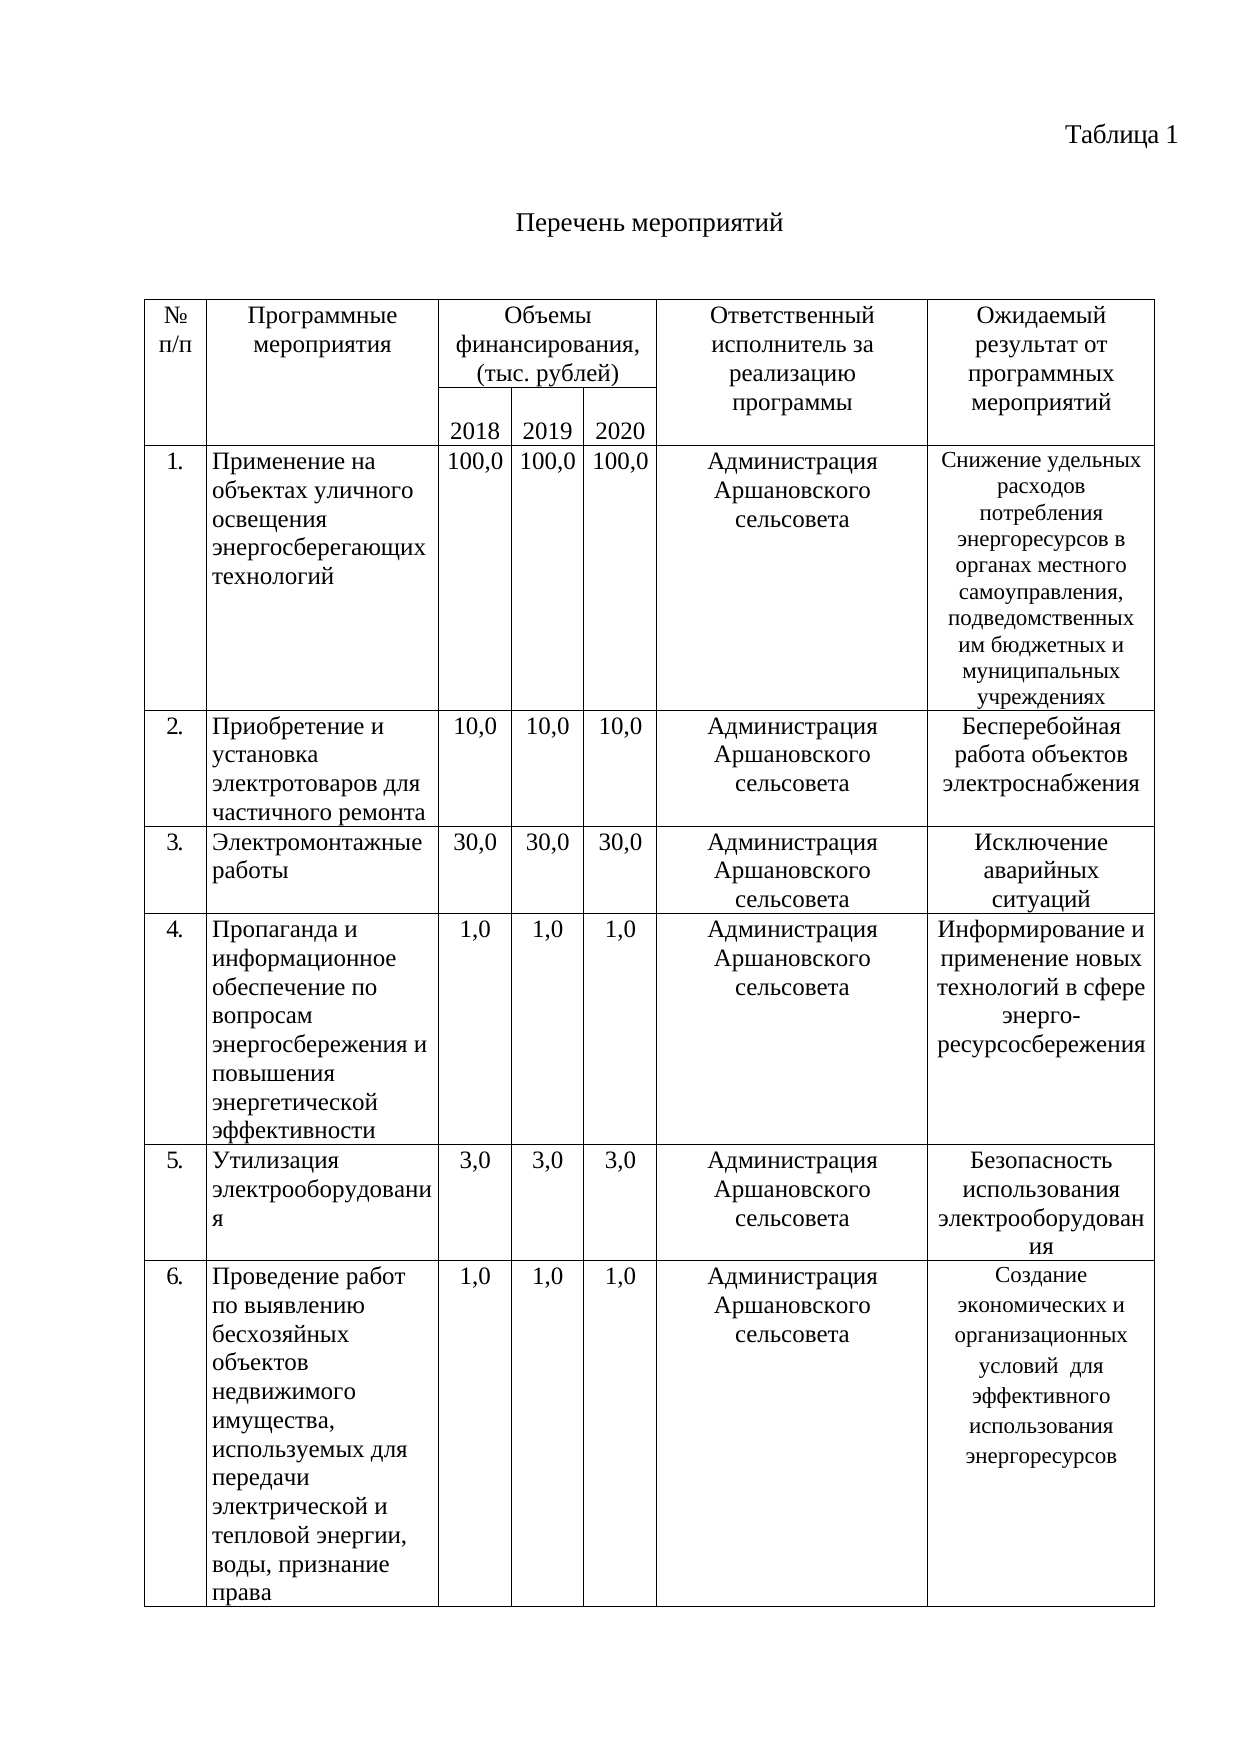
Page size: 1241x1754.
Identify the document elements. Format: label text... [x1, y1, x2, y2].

table_cell 1,0 [439, 1261, 511, 1606]
table_cell 2018 [439, 388, 511, 445]
table_cell 3,0 [439, 1145, 511, 1260]
table_cell 10,0 [439, 711, 511, 826]
table_cell 1,0 [512, 914, 583, 1144]
table_cell 2. [145, 711, 206, 826]
table_cell Приобретение и установка электротоваров для частичного ремонта [207, 711, 438, 826]
table_cell Безопасность использования электрооборудования [928, 1145, 1154, 1260]
table_cell 1,0 [584, 914, 656, 1144]
table_header № п/п [145, 300, 206, 445]
text Перечень мероприятий [118, 206, 1181, 237]
table_cell Администрация Аршановского сельсовета [657, 446, 927, 710]
table_header Ожидаемый результат от программных мероприятий [928, 300, 1154, 445]
table_cell Бесперебойная работа объектов электроснабжения [928, 711, 1154, 826]
table_cell 100,0 [584, 446, 656, 710]
table_cell Электромонтажные работы [207, 827, 438, 913]
table_cell 3,0 [512, 1145, 583, 1260]
table_cell 4. [145, 914, 206, 1144]
table_cell 30,0 [439, 827, 511, 913]
table_header Ответственный исполнитель за реализацию программы [657, 300, 927, 445]
table_cell 1,0 [512, 1261, 583, 1606]
table_cell 3. [145, 827, 206, 913]
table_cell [928, 1261, 1154, 1606]
table_cell Применение на объектах уличного освещения энергосберегающих технологий [207, 446, 438, 710]
table_cell 2020 [584, 388, 656, 445]
table_cell Утилизация электрооборудования [207, 1145, 438, 1260]
table_cell Администрация Аршановского сельсовета [657, 1145, 927, 1260]
table_cell Администрация Аршановского сельсовета [657, 827, 927, 913]
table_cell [657, 1261, 927, 1606]
table_cell 10,0 [584, 711, 656, 826]
table_cell Информирование и применение новых технологий в сфере энерго-ресурсосбережения [928, 914, 1154, 1144]
table_cell Администрация Аршановского сельсовета [657, 711, 927, 826]
table_header Программные мероприятия [207, 300, 438, 445]
table_cell 10,0 [512, 711, 583, 826]
table_cell 100,0 [439, 446, 511, 710]
table_cell Снижение удельных расходов потребления энергоресурсов в органах местного самоуправления, подведомственных им бюджетных и муниципальных учреждениях [928, 446, 1154, 710]
table_cell 30,0 [512, 827, 583, 913]
table_cell 100,0 [512, 446, 583, 710]
table_cell 3,0 [584, 1145, 656, 1260]
table_cell 1,0 [584, 1261, 656, 1606]
table_cell Пропаганда и информационное обеспечение по вопросам энергосбережения и повышения энергетической эффективности [207, 914, 438, 1144]
table_header Объемы финансирования, (тыс. рублей) [439, 300, 656, 387]
table_cell 6. [145, 1261, 206, 1606]
table_cell Исключение аварийных ситуаций [928, 827, 1154, 913]
table_cell 5. [145, 1145, 206, 1260]
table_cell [207, 1261, 438, 1606]
text Таблица 1 [118, 118, 1179, 149]
table_cell 1. [145, 446, 206, 710]
table_cell Администрация Аршановского сельсовета [657, 914, 927, 1144]
table_cell 30,0 [584, 827, 656, 913]
table_cell 2019 [512, 388, 583, 445]
table_cell 1,0 [439, 914, 511, 1144]
